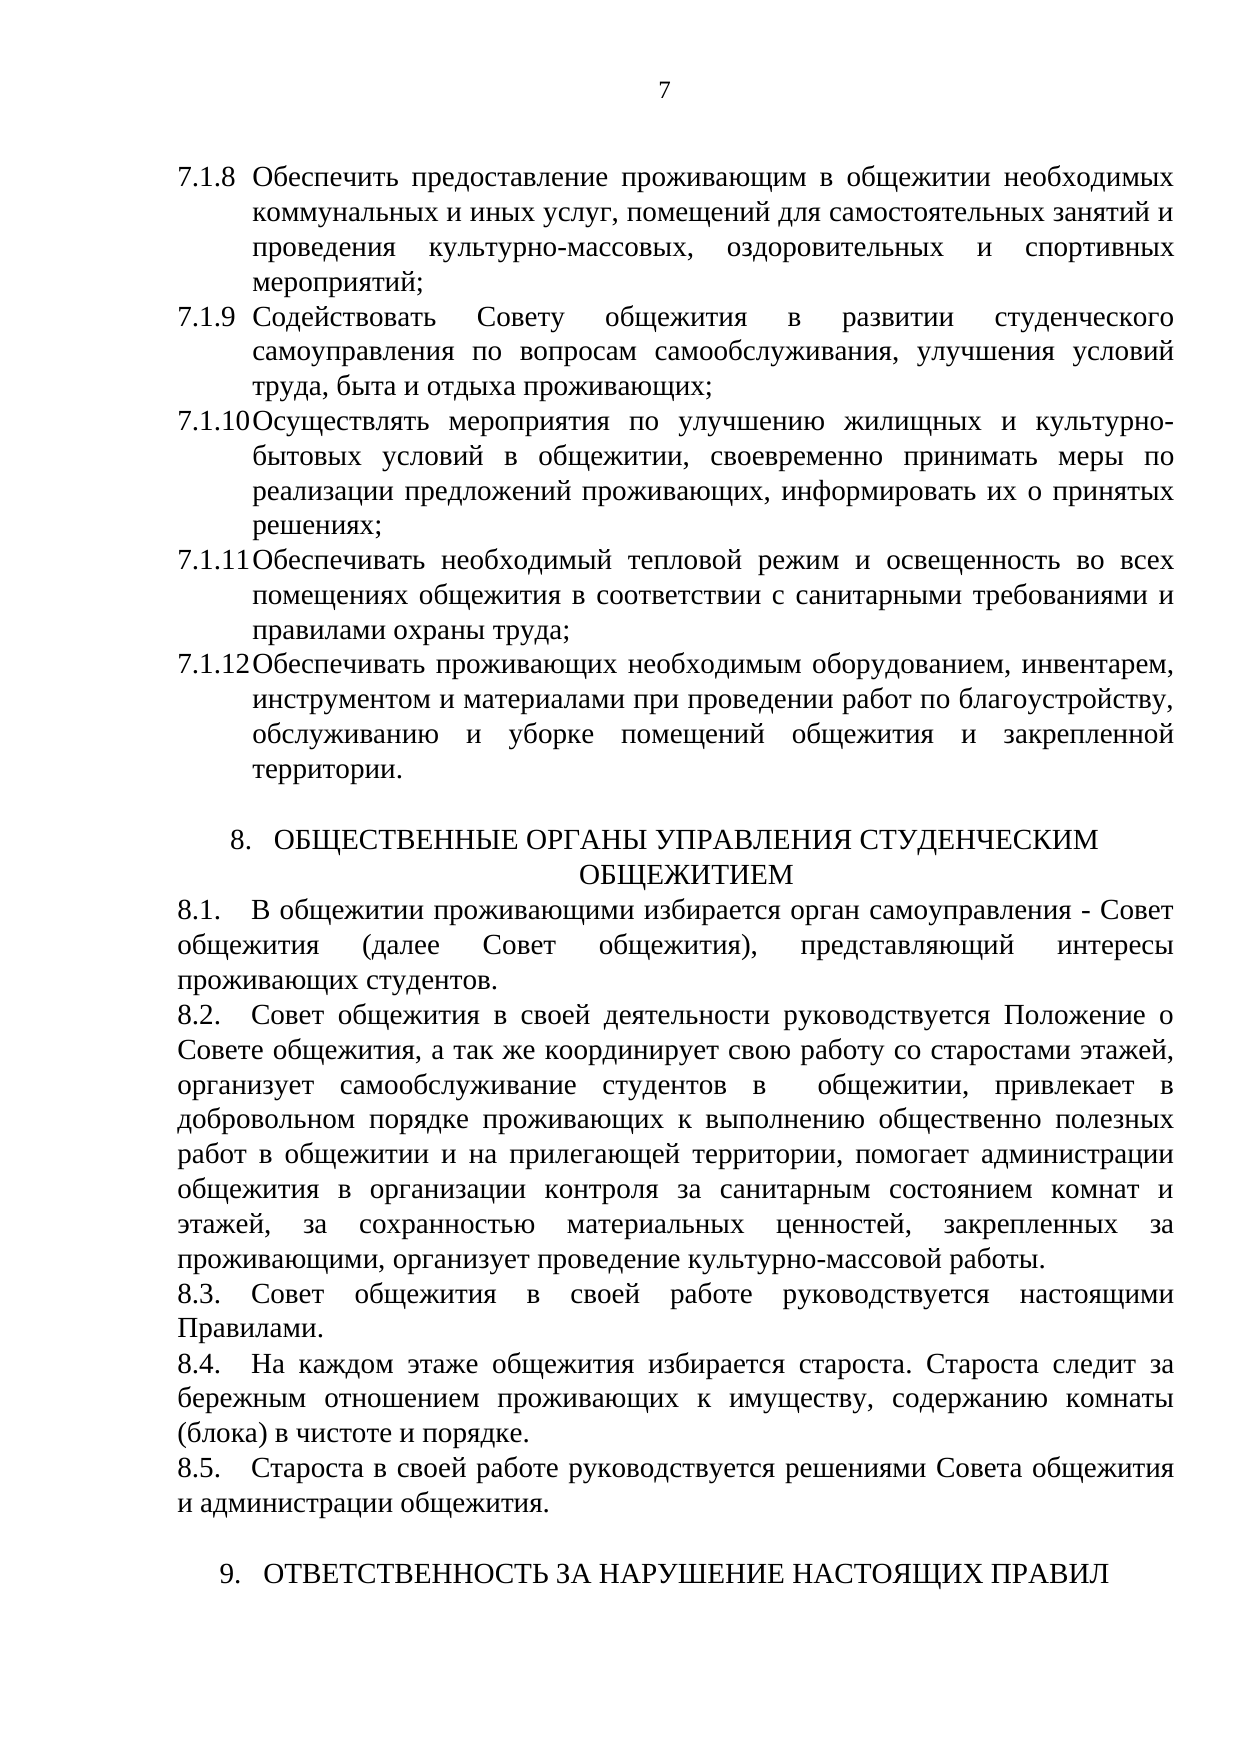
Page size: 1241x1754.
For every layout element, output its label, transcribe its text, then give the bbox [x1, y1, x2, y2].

list Староста в своей работе руководствуется решениями Совета общежития и администрации общежития. [177, 1450, 1175, 1519]
list Обеспечить предоставление проживающим в общежитии необходимых коммунальных и иных услуг, помещений для самостоятельных занятий и проведения культурно-массовых, оздоровительных и спортивных мероприятий; [177, 159, 1175, 297]
list В общежитии проживающими избирается орган самоуправления - Совет общежития (далее Совет общежития), представляющий интересы проживающих студентов. [177, 892, 1175, 996]
list Осуществлять мероприятия по улучшению жилищных и культурно-бытовых условий в общежитии, своевременно принимать меры по реализации предложений проживающих, информировать их о принятых решениях; [177, 403, 1175, 541]
list ОБЩЕСТВЕННЫЕ ОРГАНЫ УПРАВЛЕНИЯ СТУДЕНЧЕСКИМ ОБЩЕЖИТИЕМ [177, 822, 1152, 890]
list Содействовать Совету общежития в развитии студенческого самоуправления по вопросам самообслуживания, улучшения условий труда, быта и отдыха проживающих; [177, 299, 1175, 402]
list Совет общежития в своей работе руководствуется настоящими Правилами. [177, 1276, 1175, 1344]
list На каждом этаже общежития избирается староста. Староста следит за бережным отношением проживающих к имуществу, содержанию комнаты (блока) в чистоте и порядке. [177, 1346, 1175, 1449]
list Совет общежития в своей деятельности руководствуется Положение о Совете общежития, а так же координирует свою работу со старостами этажей, организует самообслуживание студентов в общежитии, привлекает в добровольном порядке проживающих к выполнению общественно полезных работ в общежитии и на прилегающей территории, помогает администрации общежития в организации контроля за санитарным состоянием комнат и этажей, за сохранностью материальных ценностей, закрепленных за проживающими, организует проведение культурно-массовой работы. [177, 997, 1175, 1274]
list Обеспечивать необходимый тепловой режим и освещенность во всех помещениях общежития в соответствии с санитарными требованиями и правилами охраны труда; [177, 542, 1175, 645]
list ОТВЕТСТВЕННОСТЬ ЗА НАРУШЕНИЕ НАСТОЯЩИХ ПРАВИЛ [177, 1556, 1152, 1590]
list Обеспечивать проживающих необходимым оборудованием, инвентарем, инструментом и материалами при проведении работ по благоустройству, обслуживанию и уборке помещений общежития и закрепленной территории. [177, 647, 1175, 784]
